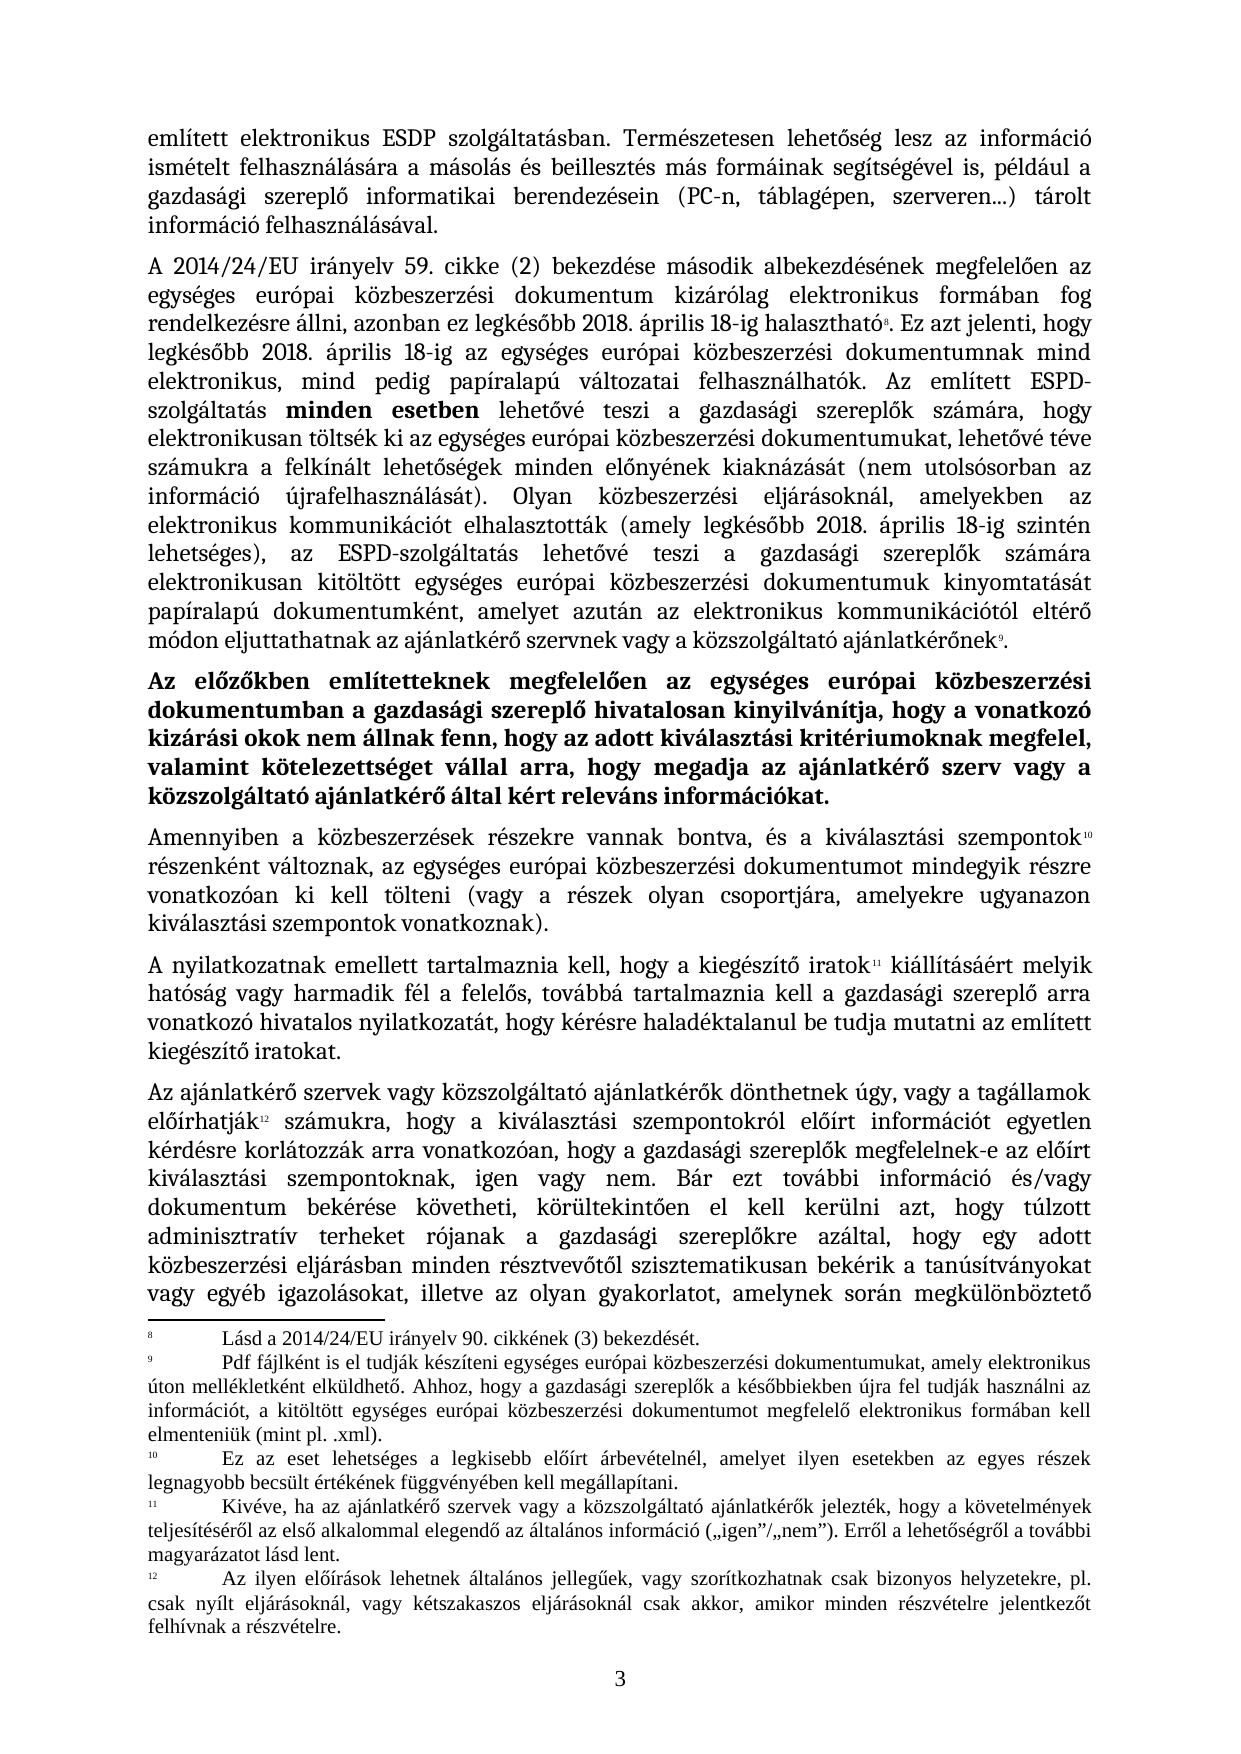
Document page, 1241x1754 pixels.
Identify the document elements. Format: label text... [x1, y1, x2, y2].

text A nyilatkozatnak emellett tartalmaznia kell, hogy a kiegészítő iratok kiállításáért melyik hatóság vagy harmadik fél a felelős, továbbá tartalmaznia kell a gazdasági szereplő arra vonatkozó hivatalos nyilatkozatát, hogy kérésre haladéktalanul be tudja mutatni az említett kiegészítő iratokat. [148, 951, 1092, 1066]
text Amennyiben a közbeszerzések részekre vannak bontva, és a kiválasztási szempontok részenként változnak, az egységes európai közbeszerzési dokumentumot mindegyik részre vonatkozóan ki kell tölteni (vagy a részek olyan csoportjára, amelyekre ugyanazon kiválasztási szempontok vonatkoznak). [148, 823, 1092, 938]
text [148, 1078, 1092, 1308]
text A gazdasági szereplők később is felhasználhatják azt az egységes európai közbeszerzési dokumentumban megadott információt, amelyet egy korábbi közbeszerzési eljárásban már megadtak, amennyiben az információ továbbra is helytálló és releváns. Ennek a legkönnyebb módja, az információ beillesztése az új egységes európai közbeszerzési dokumentumba a megfelelő funkciókkal, amelyek e célra rendelkezésre állnak a fent említett elektronikus ESDP szolgáltatásban. Természetesen lehetőség lesz az információ ismételt felhasználására a másolás és beillesztés más formáinak segítségével is, például a gazdasági szereplő informatikai berendezésein (PC-n, táblagépen, szerveren...) tárolt információ felhasználásával. [148, 124, 1092, 239]
text A 2014/24/EU irányelv 59. cikke (2) bekezdése második albekezdésének megfelelően az egységes európai közbeszerzési dokumentum kizárólag elektronikus formában fog rendelkezésre állni, azonban ez legkésőbb 2018. április 18-ig halasztható. Ez azt jelenti, hogy legkésőbb 2018. április 18-ig az egységes európai közbeszerzési dokumentumnak mind elektronikus, mind pedig papíralapú változatai felhasználhatók. Az említett ESPD-szolgáltatás minden esetben lehetővé teszi a gazdasági szereplők számára, hogy elektronikusan töltsék ki az egységes európai közbeszerzési dokumentumukat, lehetővé téve számukra a felkínált lehetőségek minden előnyének kiaknázását (nem utolsósorban az információ újrafelhasználását). Olyan közbeszerzési eljárásoknál, amelyekben az elektronikus kommunikációt elhalasztották (amely legkésőbb 2018. április 18-ig szintén lehetséges), az ESPD-szolgáltatás lehetővé teszi a gazdasági szereplők számára elektronikusan kitöltött egységes európai közbeszerzési dokumentumuk kinyomtatását papíralapú dokumentumként, amelyet azután az elektronikus kommunikációtól eltérő módon eljuttathatnak az ajánlatkérő szervnek vagy a közszolgáltató ajánlatkérőnek. [148, 252, 1092, 654]
text Az előzőkben említetteknek megfelelően az egységes európai közbeszerzési dokumentumban a gazdasági szereplő hivatalosan kinyilvánítja, hogy a vonatkozó kizárási okok nem állnak fenn, hogy az adott kiválasztási kritériumoknak megfelel, valamint kötelezettséget vállal arra, hogy megadja az ajánlatkérő szerv vagy a közszolgáltató ajánlatkérő által kért releváns információkat. [148, 667, 1092, 811]
